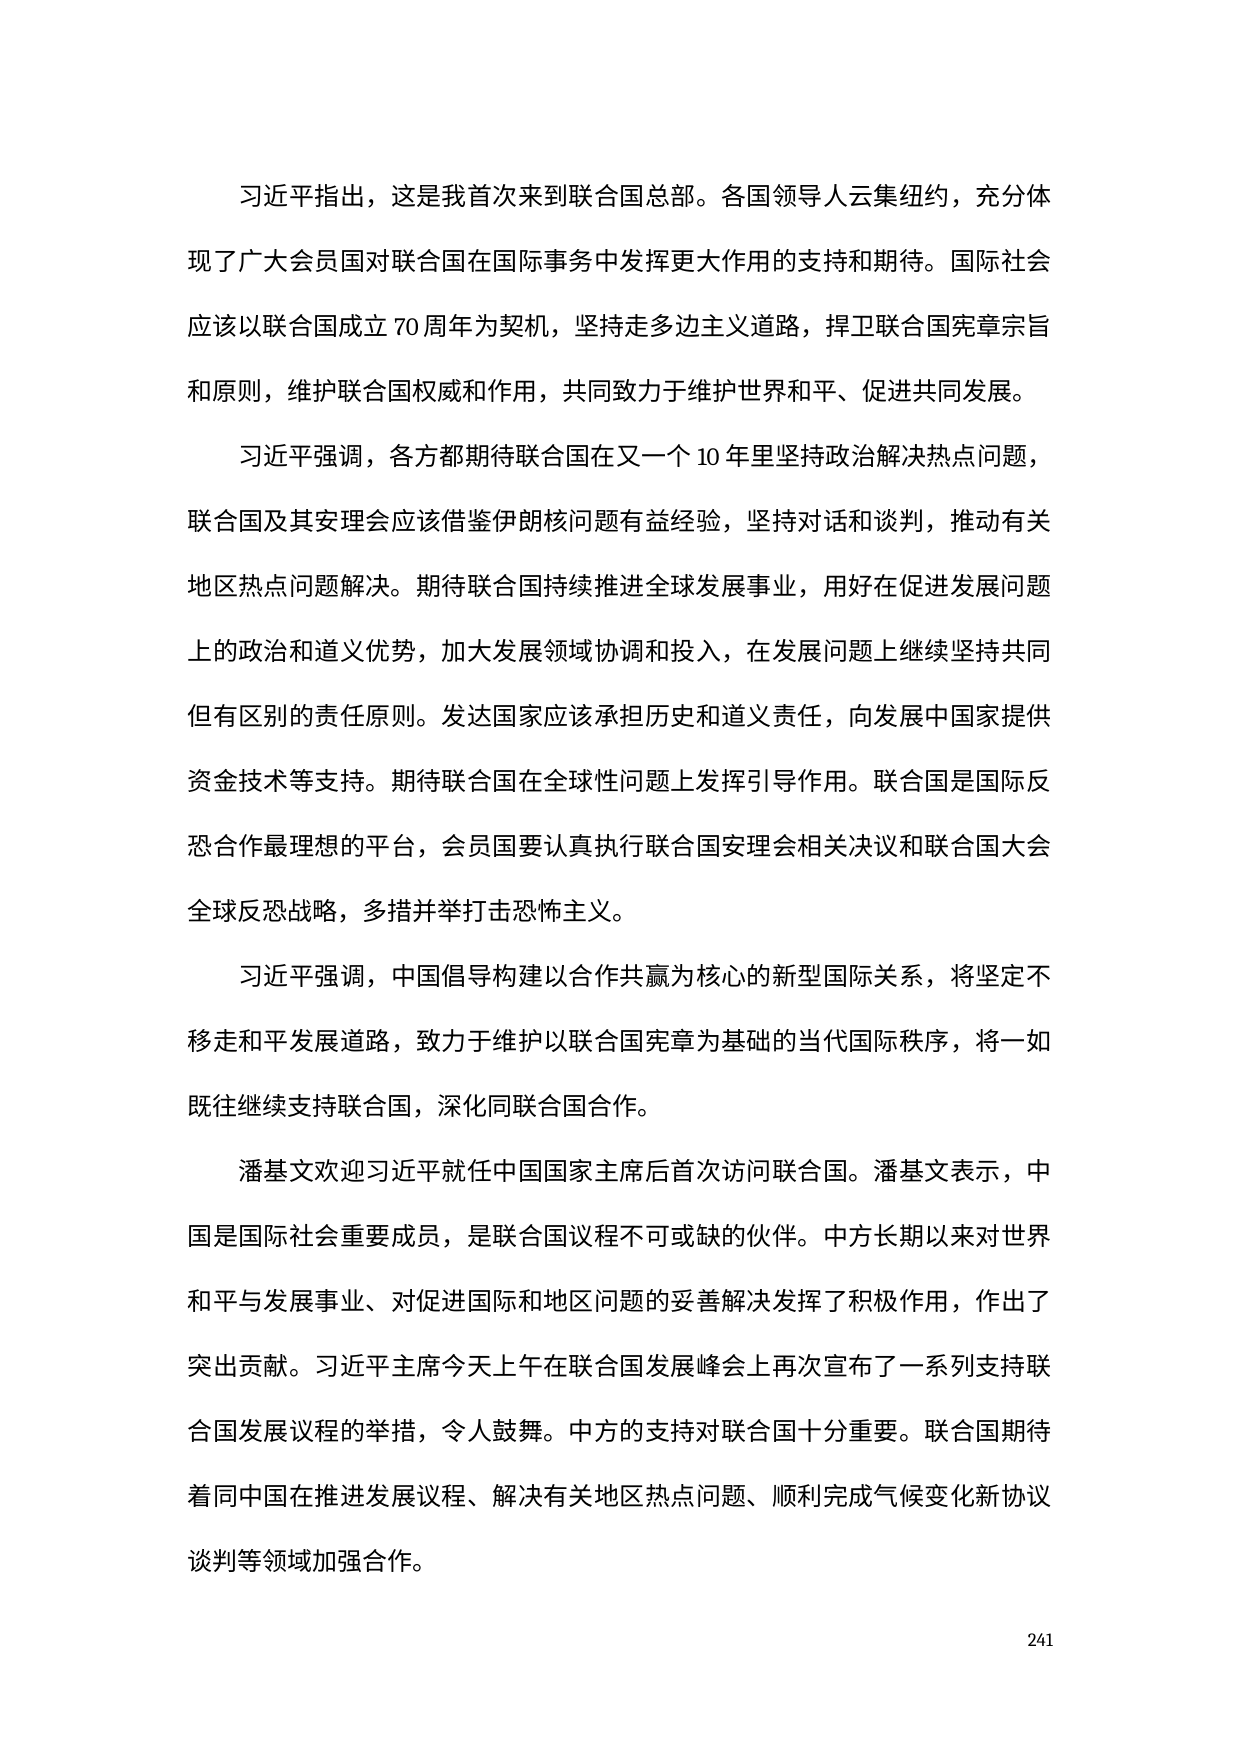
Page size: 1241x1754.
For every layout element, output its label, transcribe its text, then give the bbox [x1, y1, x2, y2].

text 习近平强调，各方都期待联合国在又一个10年里坚持政治解决热点问题，联合国及其安理会应该借鉴伊朗核问题有益经验，坚持对话和谈判，推动有关地区热点问题解决。期待联合国持续推进全球发展事业，用好在促进发展问题上的政治和道义优势，加大发展领域协调和投入，在发展问题上继续坚持共同但有区别的责任原则。发达国家应该承担历史和道义责任，向发展中国家提供资金技术等支持。期待联合国在全球性问题上发挥引导作用。联合国是国际反恐合作最理想的平台，会员国要认真执行联合国安理会相关决议和联合国大会全球反恐战略，多措并举打击恐怖主义。 [187, 422, 1053, 942]
text 潘基文欢迎习近平就任中国国家主席后首次访问联合国。潘基文表示，中国是国际社会重要成员，是联合国议程不可或缺的伙伴。中方长期以来对世界和平与发展事业、对促进国际和地区问题的妥善解决发挥了积极作用，作出了突出贡献。习近平主席今天上午在联合国发展峰会上再次宣布了一系列支持联合国发展议程的举措，令人鼓舞。中方的支持对联合国十分重要。联合国期待着同中国在推进发展议程、解决有关地区热点问题、顺利完成气候变化新协议谈判等领域加强合作。 [187, 1137, 1053, 1592]
text 习近平强调，中国倡导构建以合作共赢为核心的新型国际关系，将坚定不移走和平发展道路，致力于维护以联合国宪章为基础的当代国际秩序，将一如既往继续支持联合国，深化同联合国合作。 [187, 942, 1053, 1137]
text 习近平指出，这是我首次来到联合国总部。各国领导人云集纽约，充分体现了广大会员国对联合国在国际事务中发挥更大作用的支持和期待。国际社会应该以联合国成立70周年为契机，坚持走多边主义道路，捍卫联合国宪章宗旨和原则，维护联合国权威和作用，共同致力于维护世界和平、促进共同发展。 [187, 162, 1053, 422]
